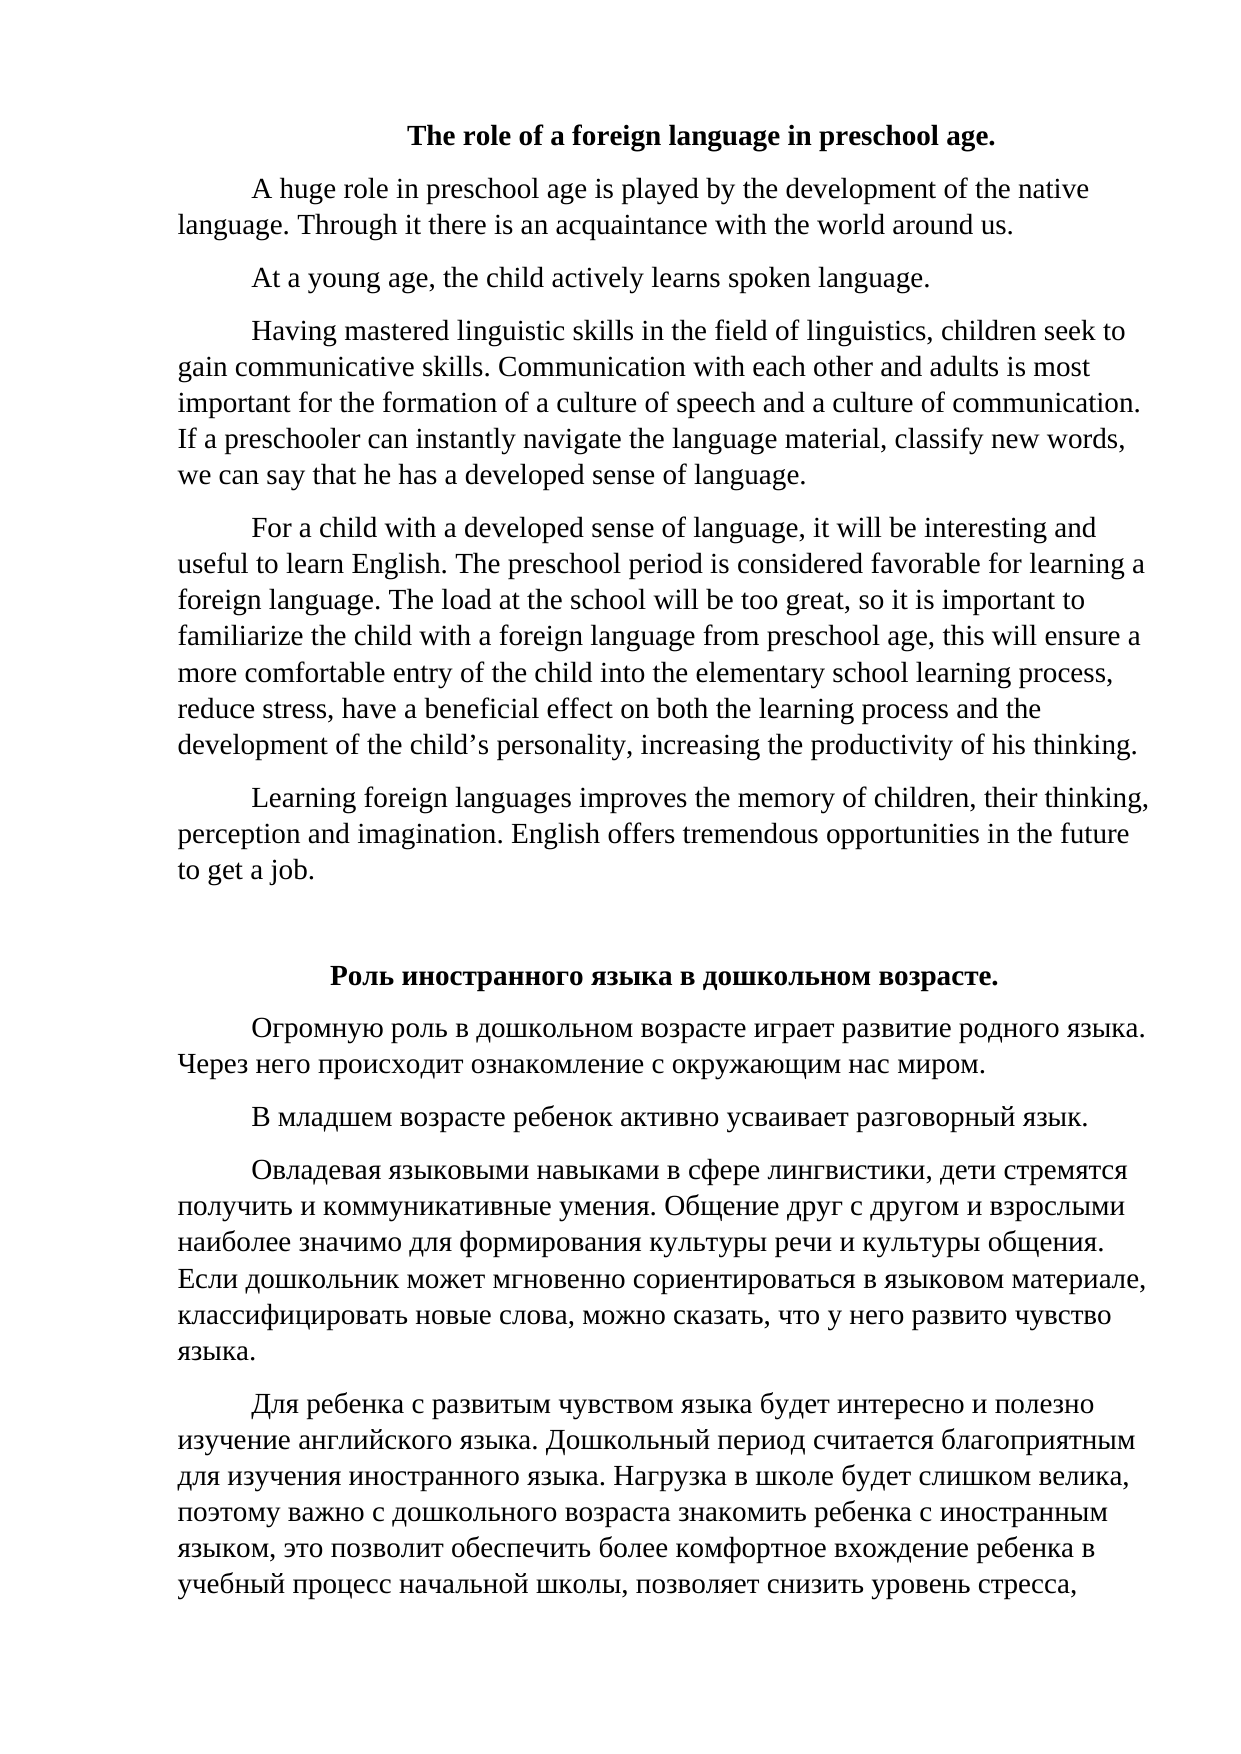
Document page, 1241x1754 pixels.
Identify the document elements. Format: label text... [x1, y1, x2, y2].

text Роль иностранного языка в дошкольном возрасте. [177, 958, 1152, 991]
text Огромную роль в дошкольном возрасте играет развитие родного языка. Через него происходит ознакомление с окружающим нас миром. [177, 1011, 1152, 1080]
text The role of a foreign language in preschool age. [177, 118, 1152, 152]
text For a child with a developed sense of language, it will be interesting and useful to learn English. The preschool period is considered favorable for learning a foreign language. The load at the school will be too great, so it is important to familiarize the child with a foreign language from preschool age, this will ensure a more comfortable entry of the child into the elementary school learning process, reduce stress, have a beneficial effect on both the learning process and the development of the child’s personality, increasing the productivity of his thinking. [177, 510, 1152, 761]
text A huge role in preschool age is played by the development of the native language. Through it there is an acquaintance with the world around us. [177, 171, 1152, 241]
text At a young age, the child actively learns spoken language. [177, 260, 1152, 293]
text Learning foreign languages ​​improves the memory of children, their thinking, perception and imagination. English offers tremendous opportunities in the future to get a job. [177, 780, 1152, 886]
text В младшем возрасте ребенок активно усваивает разговорный язык. [177, 1099, 1152, 1133]
text Овладевая языковыми навыками в сфере лингвистики, дети стремятся получить и коммуникативные умения. Общение друг с другом и взрослыми наиболее значимо для формирования культуры речи и культуры общения. Если дошкольник может мгновенно сориентироваться в языковом материале, классифицировать новые слова, можно сказать, что у него развито чувство языка. [177, 1152, 1152, 1367]
text Having mastered linguistic skills in the field of linguistics, children seek to gain communicative skills. Communication with each other and adults is most important for the formation of a culture of speech and a culture of communication. If a preschooler can instantly navigate the language material, classify new words, we can say that he has a developed sense of language. [177, 313, 1152, 491]
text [177, 1386, 1152, 1600]
